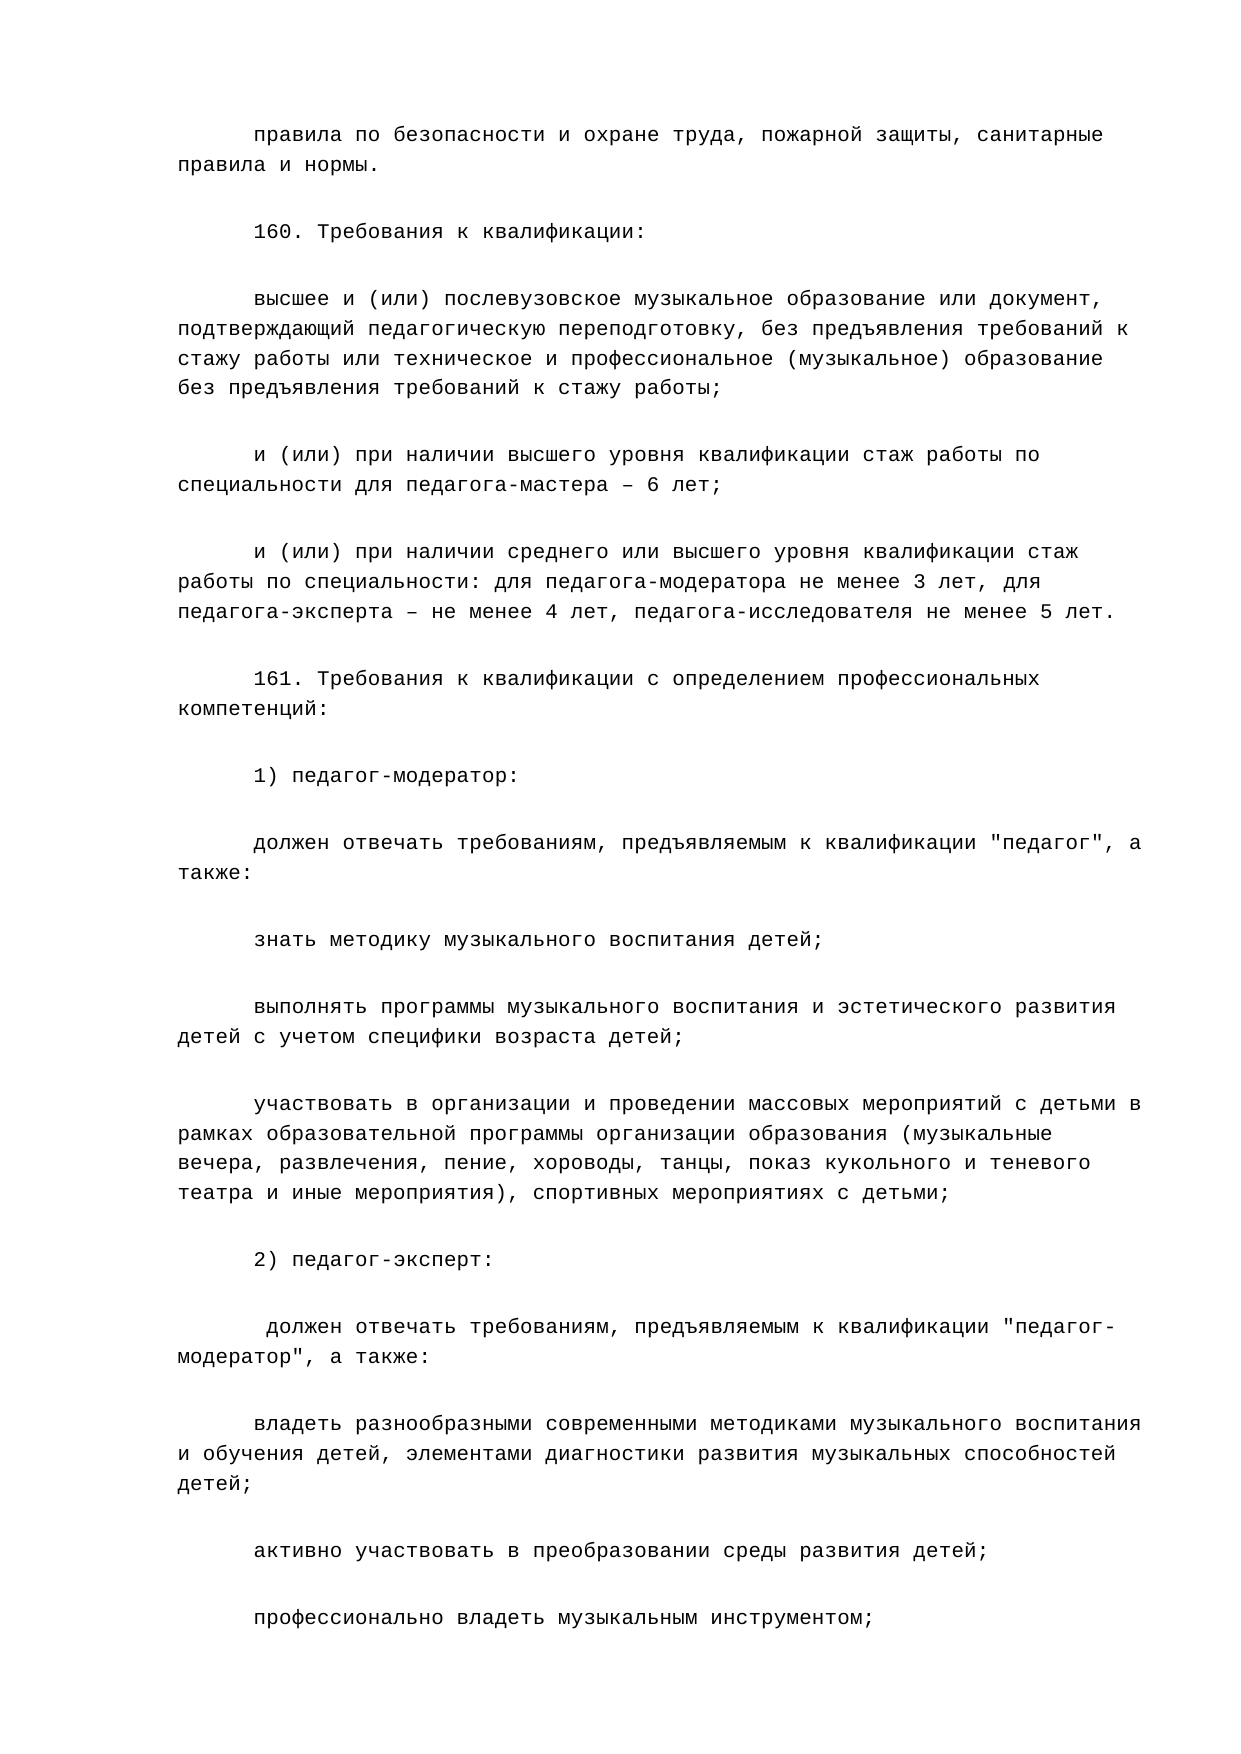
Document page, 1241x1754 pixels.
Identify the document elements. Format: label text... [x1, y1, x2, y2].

text 1) педагог-модератор: [177, 759, 1152, 788]
text профессионально владеть музыкальным инструментом; [177, 1601, 1152, 1631]
text должен отвечать требованиям, предъявляемым к квалификации "педагог", а также: [177, 826, 1152, 885]
text правила по безопасности и охране труда, пожарной защиты, санитарные правила и нормы. [177, 118, 1152, 177]
text активно участвовать в преобразовании среды развития детей; [177, 1534, 1152, 1563]
text 161. Требования к квалификации с определением профессиональных компетенций: [177, 662, 1152, 721]
text и (или) при наличии среднего или высшего уровня квалификации стаж работы по специальности: для педагога-модератора не менее 3 лет, для педагога-эксперта – не менее 4 лет, педагога-исследователя не менее 5 лет. [177, 535, 1152, 624]
text 160. Требования к квалификации: [177, 215, 1152, 245]
text должен отвечать требованиям, предъявляемым к квалификации "педагог-модератор", а также: [177, 1310, 1152, 1370]
text знать методику музыкального воспитания детей; [177, 923, 1152, 952]
text владеть разнообразными современными методиками музыкального воспитания и обучения детей, элементами диагностики развития музыкальных способностей детей; [177, 1407, 1152, 1496]
text высшее и (или) послевузовское музыкальное образование или документ, подтверждающий педагогическую переподготовку, без предъявления требований к стажу работы или техническое и профессиональное (музыкальное) образование без предъявления требований к стажу работы; [177, 282, 1152, 401]
text выполнять программы музыкального воспитания и эстетического развития детей с учетом специфики возраста детей; [177, 990, 1152, 1049]
text участвовать в организации и проведении массовых мероприятий с детьми в рамках образовательной программы организации образования (музыкальные вечера, развлечения, пение, хороводы, танцы, показ кукольного и теневого театра и иные мероприятия), спортивных мероприятиях с детьми; [177, 1087, 1152, 1206]
text 2) педагог-эксперт: [177, 1243, 1152, 1273]
text и (или) при наличии высшего уровня квалификации стаж работы по специальности для педагога-мастера – 6 лет; [177, 438, 1152, 498]
